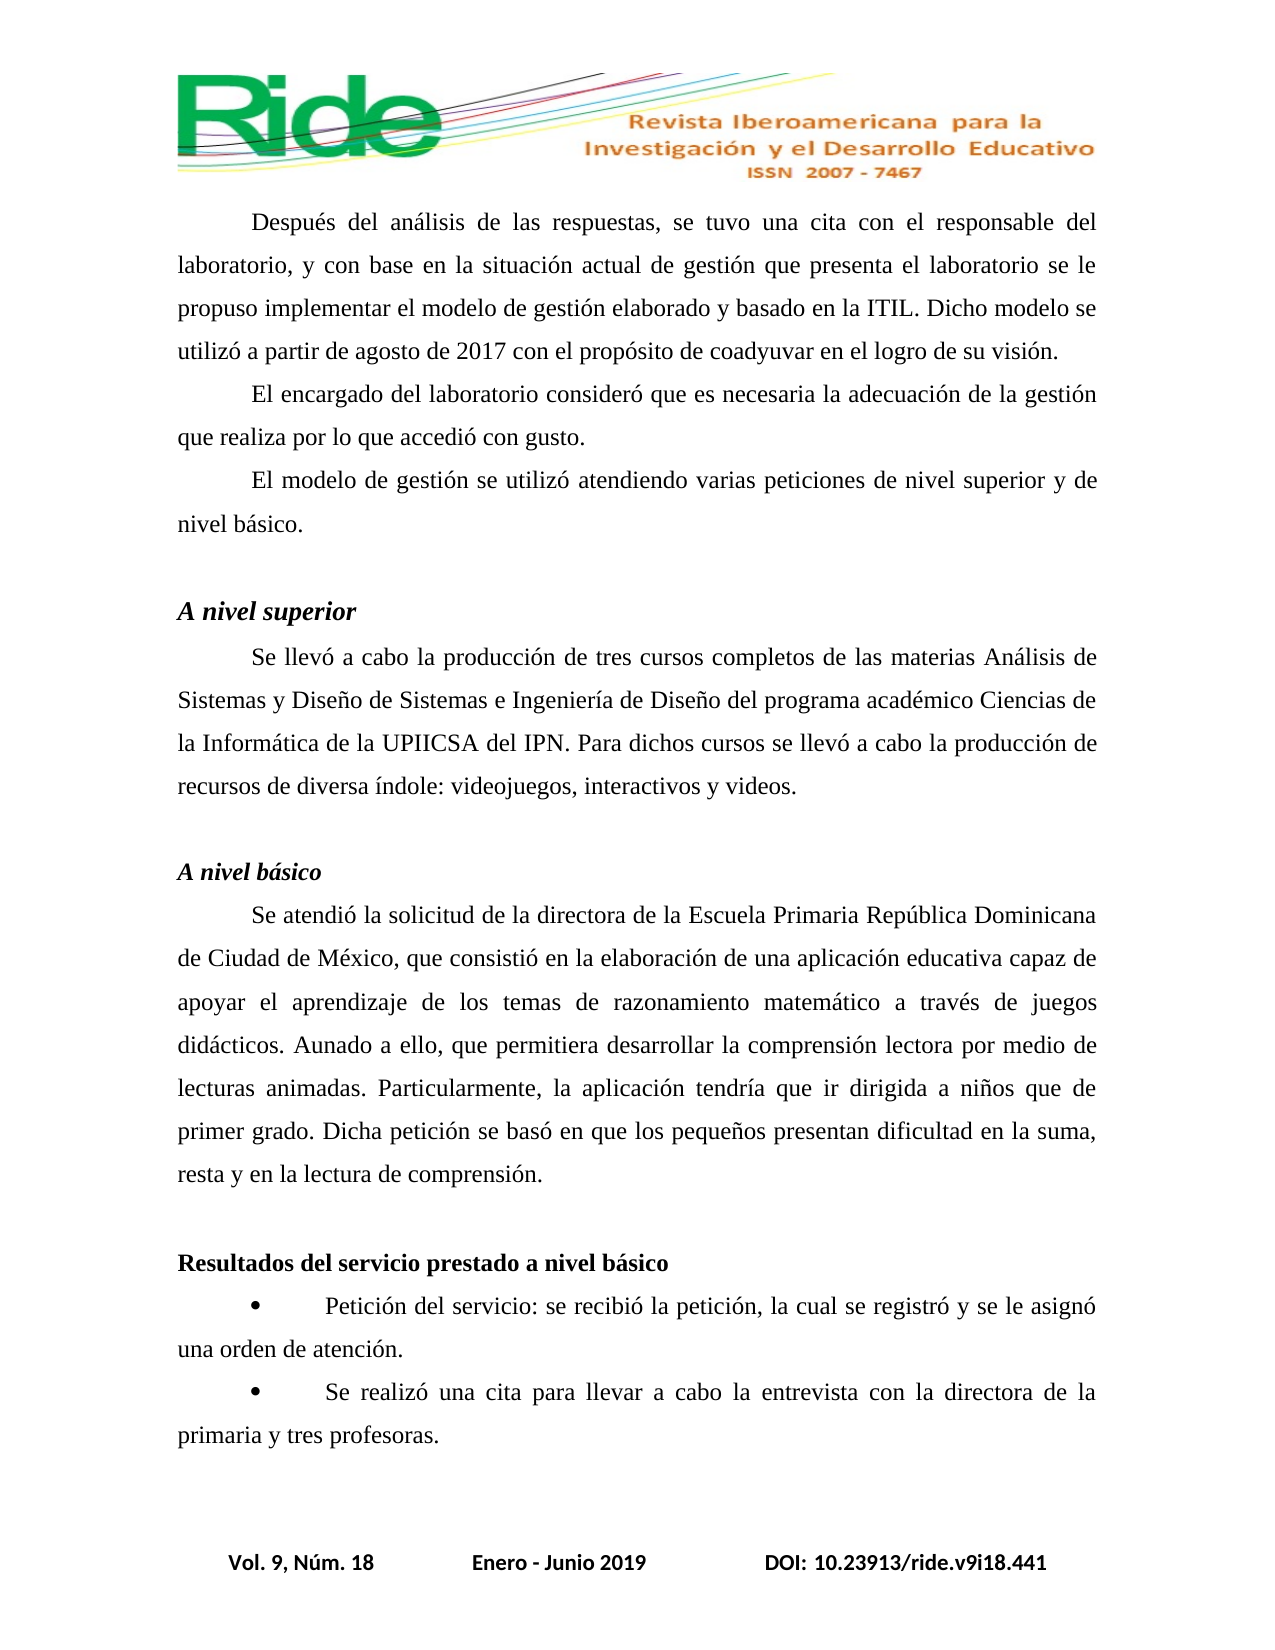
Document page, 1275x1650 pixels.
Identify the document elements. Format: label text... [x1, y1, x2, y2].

text Resultados del servicio prestado a nivel básico [177, 1248, 1098, 1277]
text A nivel básico [177, 857, 1098, 886]
picture [177, 73, 1098, 182]
text A nivel superior [177, 595, 1098, 626]
text Después del análisis de las respuestas, se tuvo una cita con el responsable del laboratorio, y con base en la situación actual de gestión que presenta el laboratorio se le propuso implementar el modelo de gestión elaborado y basado en la ITIL. Dicho modelo se utilizó a partir de agosto de 2017 con el propósito de coadyuvar en el logro de su visión. [177, 207, 1098, 365]
text El encargado del laboratorio consideró que es necesaria la adecuación de la gestión que realiza por lo que accedió con gusto. [177, 379, 1098, 451]
text El modelo de gestión se utilizó atendiendo varias peticiones de nivel superior y de nivel básico. [177, 466, 1098, 537]
text Se llevó a cabo la producción de tres cursos completos de las materias Análisis de Sistemas y Diseño de Sistemas e Ingeniería de Diseño del programa académico Ciencias de la Informática de la UPIICSA del IPN. Para dichos cursos se llevó a cabo la producción de recursos de diversa índole: videojuegos, interactivos y videos. [177, 642, 1098, 800]
list Se realizó una cita para llevar a cabo la entrevista con la directora de la primaria y tres profesoras. [177, 1377, 1098, 1449]
text Se atendió la solicitud de la directora de la Escuela Primaria República Dominicana de Ciudad de México, que consistió en la elaboración de una aplicación educativa capaz de apoyar el aprendizaje de los temas de razonamiento matemático a través de juegos didácticos. Aunado a ello, que permitiera desarrollar la comprensión lectora por medio de lecturas animadas. Particularmente, la aplicación tendría que ir dirigida a niños que de primer grado. Dicha petición se basó en que los pequeños presentan dificultad en la suma, resta y en la lectura de comprensión. [177, 900, 1098, 1188]
list Petición del servicio: se recibió la petición, la cual se registró y se le asignó una orden de atención. [177, 1291, 1098, 1363]
